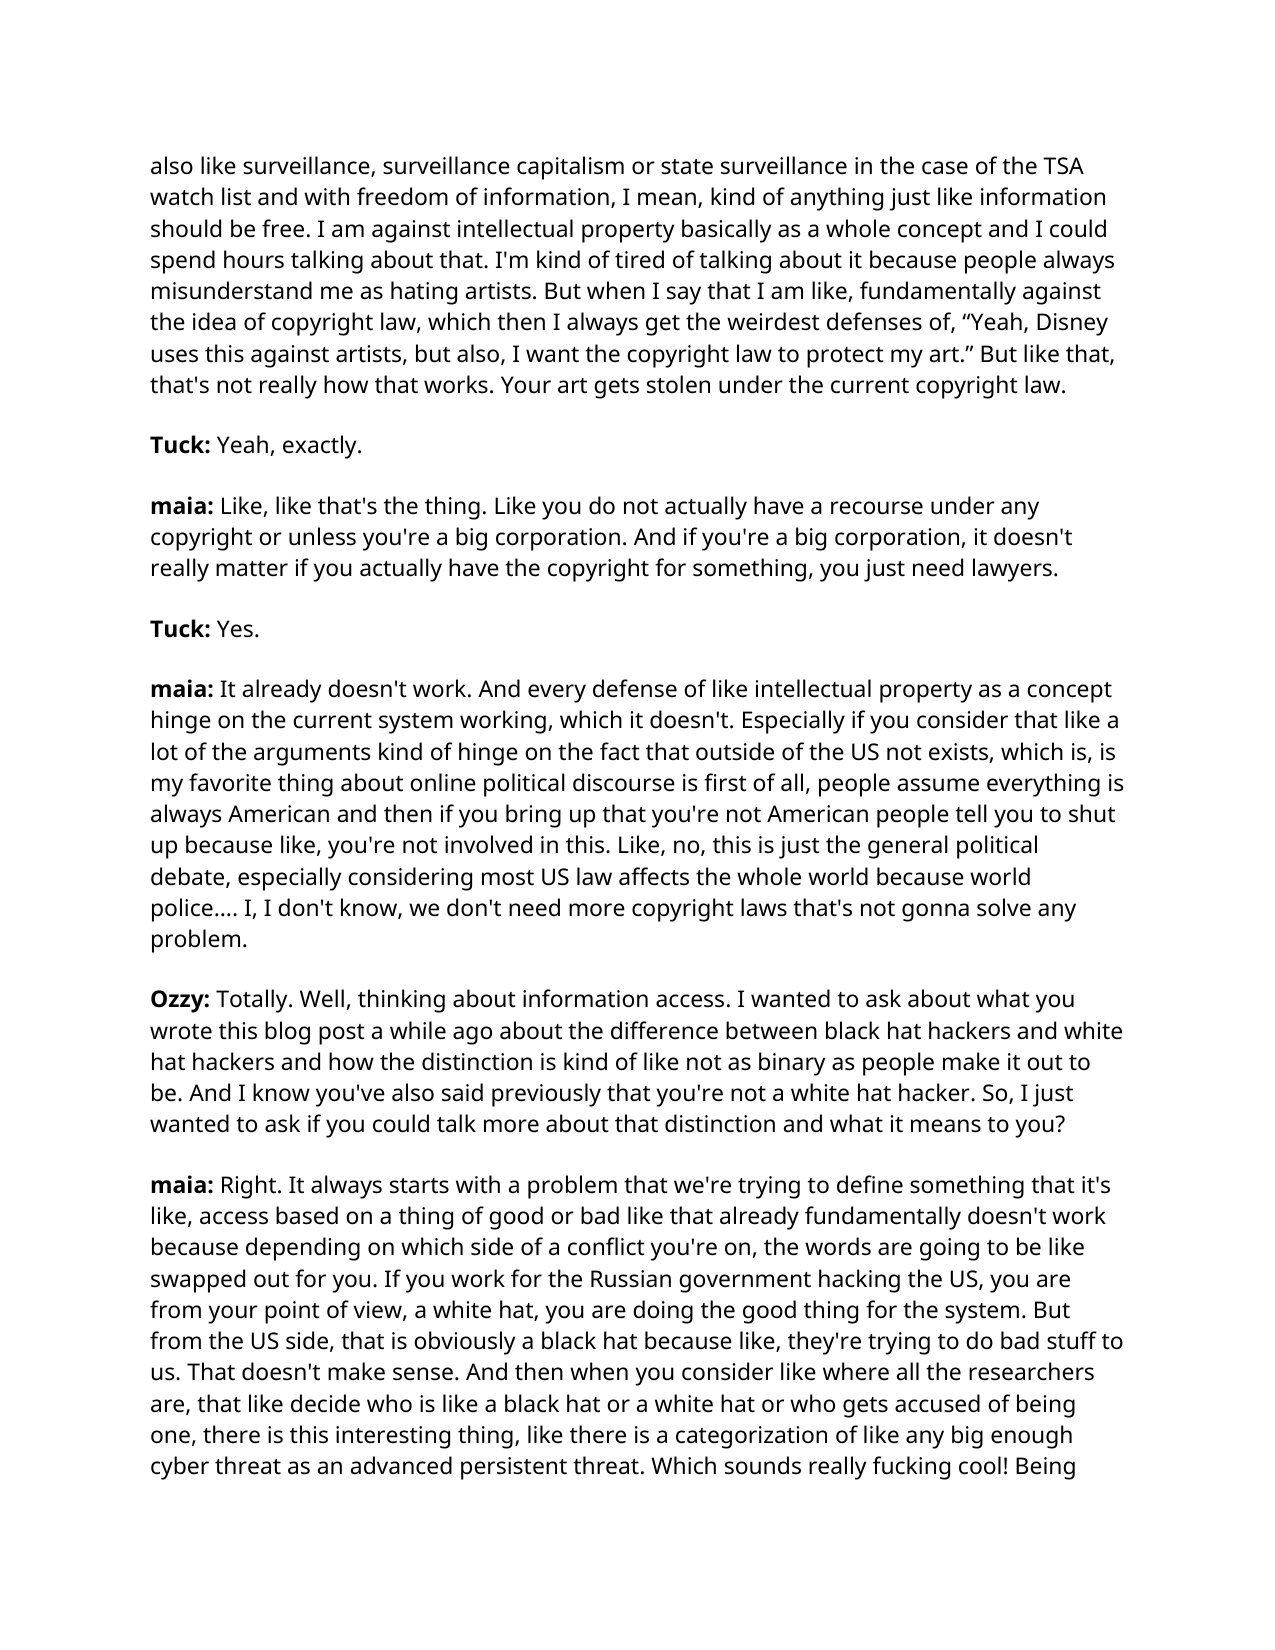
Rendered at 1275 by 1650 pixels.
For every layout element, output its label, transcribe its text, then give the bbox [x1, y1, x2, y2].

text maia: It already doesn't work. And every defense of like intellectual property as a concept hinge on the current system working, which it doesn't. Especially if you consider that like a lot of the arguments kind of hinge on the fact that outside of the US not exists, which is, is my favorite thing about online political discourse is first of all, people assume everything is always American and then if you bring up that you're not American people tell you to shut up because like, you're not involved in this. Like, no, this is just the general political debate, especially considering most US law affects the whole world because world police…. I, I don't know, we don't need more copyright laws that's not gonna solve any problem. [150, 673, 1125, 954]
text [150, 150, 1125, 400]
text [150, 1169, 1125, 1481]
text Tuck: Yes. [150, 612, 1125, 644]
text Tuck: Yeah, exactly. [150, 429, 1125, 460]
text Ozzy: Totally. Well, thinking about information access. I wanted to ask about what you wrote this blog post a while ago about the difference between black hat hackers and white hat hackers and how the distinction is kind of like not as binary as people make it out to be. And I know you've also said previously that you're not a white hat hacker. So, I just wanted to ask if you could talk more about that distinction and what it means to you? [150, 983, 1125, 1139]
text maia: Like, like that's the thing. Like you do not actually have a recourse under any copyright or unless you're a big corporation. And if you're a big corporation, it doesn't really matter if you actually have the copyright for something, you just need lawyers. [150, 489, 1125, 583]
